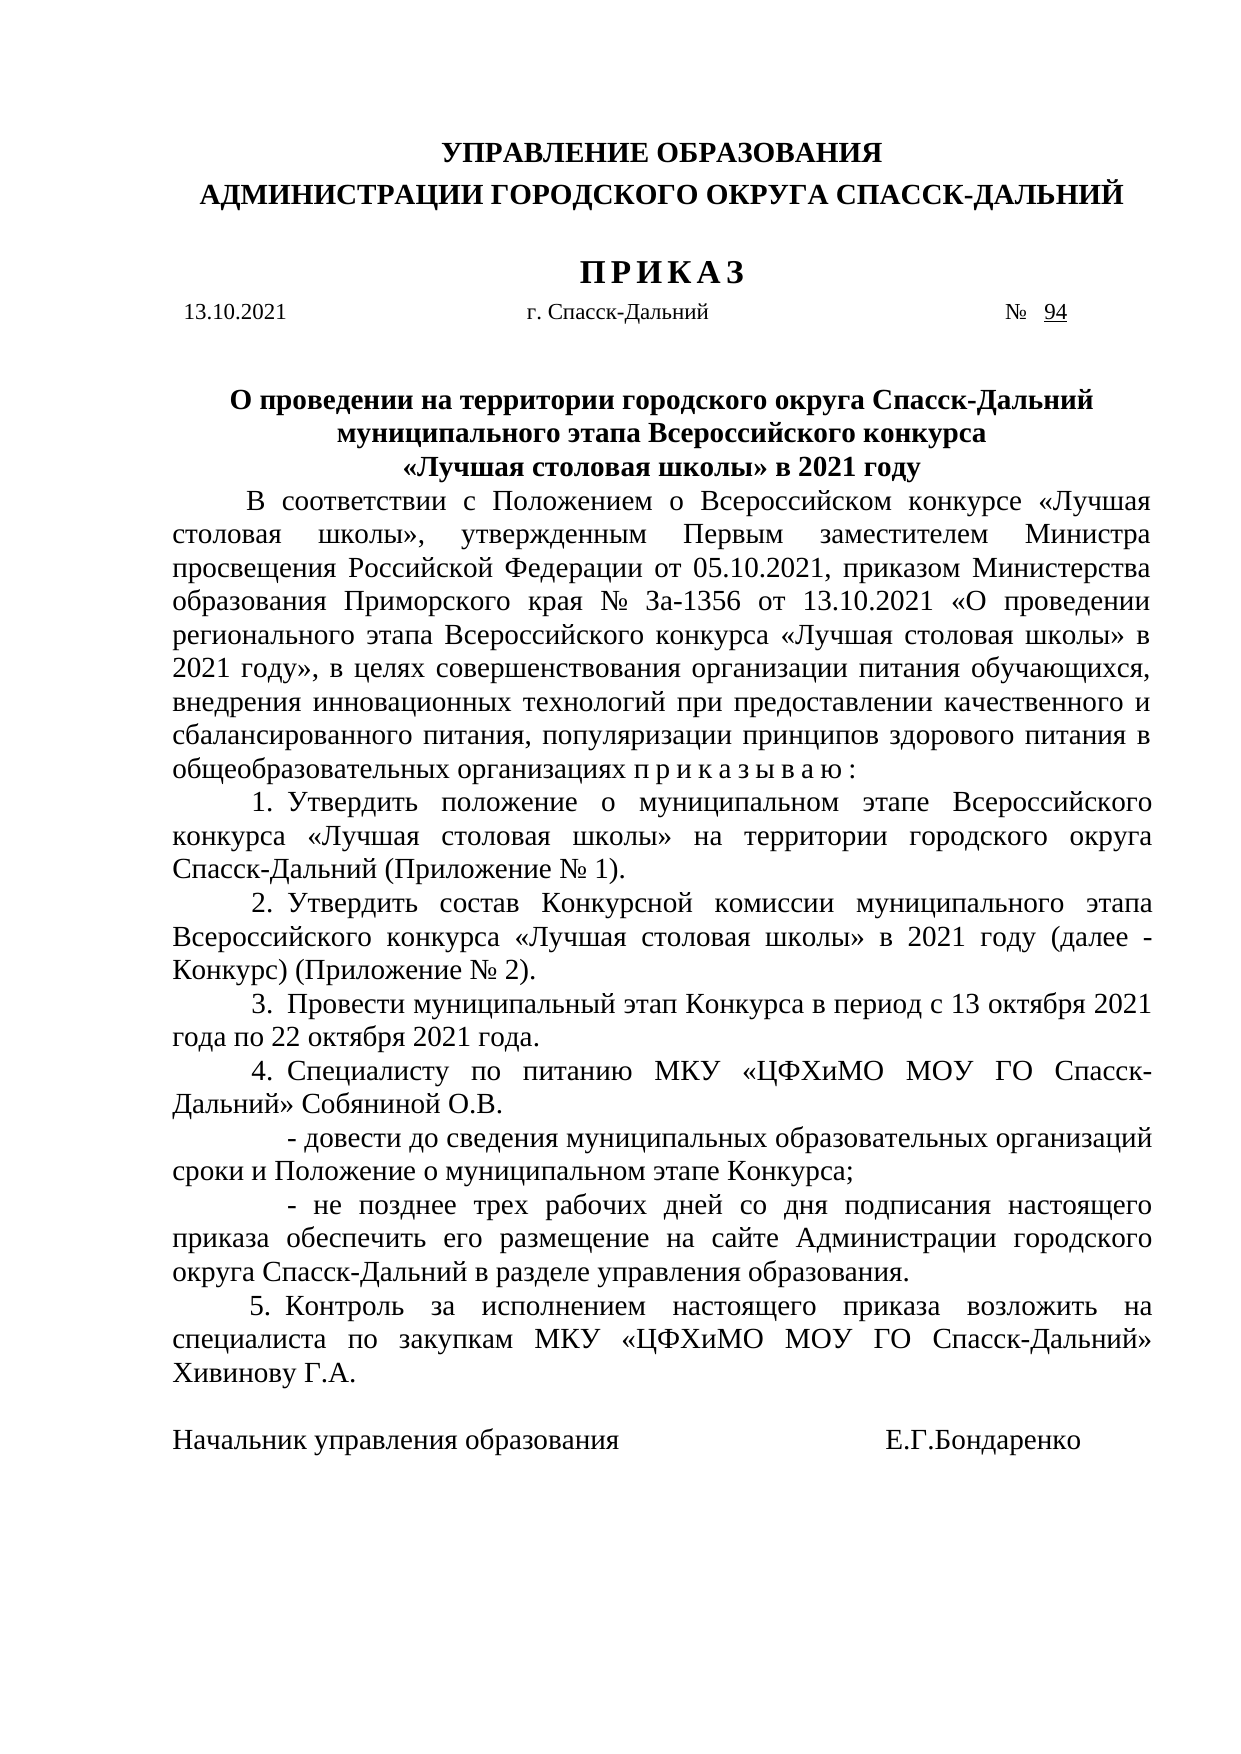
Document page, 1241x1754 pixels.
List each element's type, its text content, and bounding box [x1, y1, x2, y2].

text Начальник управления образования Е.Г.Бондаренко [172, 1422, 1153, 1455]
list Специалисту по питанию МКУ «ЦФХиМО МОУ ГО Спасск-Дальний» Собяниной О.В. [172, 1053, 1153, 1120]
list Утвердить состав Конкурсной комиссии муниципального этапа Всероссийского конкурса «Лучшая столовая школы» в 2021 году (далее - Конкурс) (Приложение № 2). [172, 885, 1153, 986]
text УПРАВЛЕНИЕ ОБРАЗОВАНИЯ АДМИНИСТРАЦИИ ГОРОДСКОГО ОКРУГА СПАССК-ДАЛЬНИЙ [172, 130, 1151, 213]
list Утвердить положение о муниципальном этапе Всероссийского конкурса «Лучшая столовая школы» на территории городского округа Спасск-Дальний (Приложение № 1). [172, 784, 1153, 885]
text 13.10.2021 г. Спасск-Дальний № 94 [172, 301, 1153, 324]
text - не позднее трех рабочих дней со дня подписания настоящего приказа обеспечить его размещение на сайте Администрации городского округа Спасск-Дальний в разделе управления образования. [172, 1187, 1153, 1288]
text ПРИКАЗ [172, 257, 1151, 290]
text - довести до сведения муниципальных образовательных организаций сроки и Положение о муниципальном этапе Конкурса; [172, 1120, 1153, 1187]
text В соответствии с Положением о Всероссийском конкурсе «Лучшая столовая школы», утвержденным Первым заместителем Министра просвещения Российской Федерации от 05.10.2021, приказом Министерства образования Приморского края № За-1356 от 13.10.2021 «О проведении регионального этапа Всероссийского конкурса «Лучшая столовая школы» в 2021 году», в целях совершенствования организации питания обучающихся, внедрения инновационных технологий при предоставлении качественного и сбалансированного питания, популяризации принципов здорового питания в общеобразовательных организациях приказываю: [172, 483, 1151, 784]
list Контроль за исполнением настоящего приказа возложить на специалиста по закупкам МКУ «ЦФХиМО МОУ ГО Спасск-Дальний» Хивинову Г.А. [172, 1288, 1153, 1388]
list Провести муниципальный этап Конкурса в период с 13 октября 2021 года по 22 октября 2021 года. [172, 986, 1153, 1053]
text О проведении на территории городского округа Спасск-Дальний муниципального этапа Всероссийского конкурса «Лучшая столовая школы» в 2021 году [172, 382, 1151, 483]
